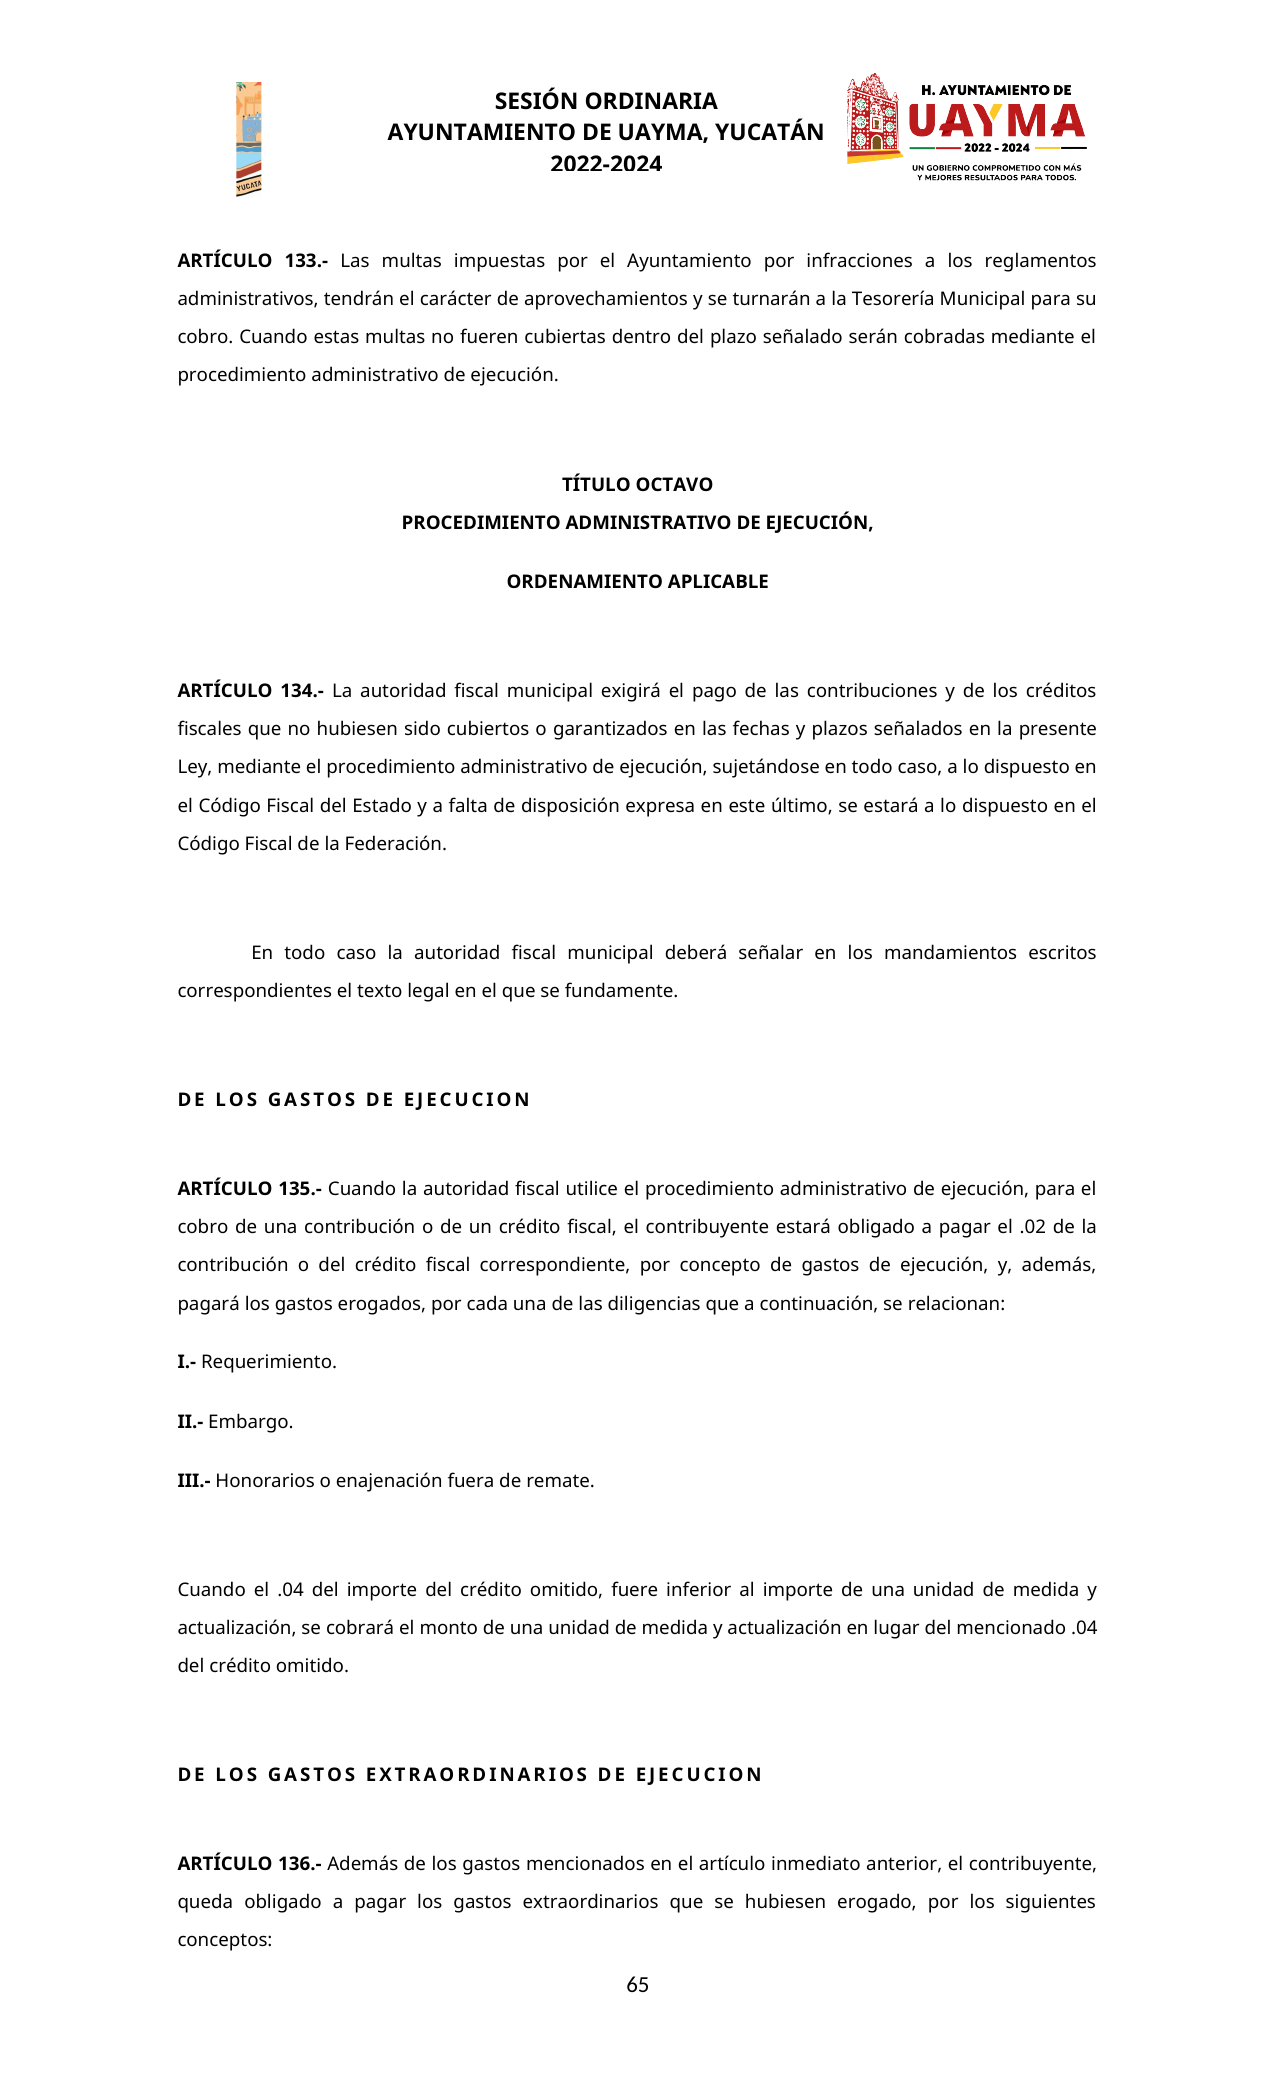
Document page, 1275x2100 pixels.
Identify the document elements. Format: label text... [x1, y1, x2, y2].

text ARTÍCULO 135.- Cuando la autoridad fiscal utilice el procedimiento administrativo de ejecución, para el cobro de una contribución o de un crédito fiscal, el contribuyente estará obligado a pagar el .02 de la contribución o del crédito fiscal correspondiente, por concepto de gastos de ejecución, y, además, pagará los gastos erogados, por cada una de las diligencias que a continuación, se relacionan: [177, 1175, 1098, 1315]
text En todo caso la autoridad fiscal municipal deberá señalar en los mandamientos escritos correspondientes el texto legal en el que se fundamente. [177, 939, 1098, 1003]
text ORDENAMIENTO APLICABLE [177, 568, 1098, 594]
text ARTÍCULO 136.- Además de los gastos mencionados en el artículo inmediato anterior, el contribuyente, queda obligado a pagar los gastos extraordinarios que se hubiesen erogado, por los siguientes conceptos: [177, 1850, 1098, 1952]
subtitle TÍTULO OCTAVO [177, 471, 1098, 496]
subtitle DE LOS GASTOS EXTRAORDINARIOS DE EJECUCION [177, 1762, 1033, 1787]
picture [236, 82, 262, 197]
subtitle DE LOS GASTOS DE EJECUCION [177, 1087, 1033, 1112]
text III.- Honorarios o enajenación fuera de remate. [177, 1467, 1098, 1492]
text ARTÍCULO 134.- La autoridad fiscal municipal exigirá el pago de las contribuciones y de los créditos fiscales que no hubiesen sido cubiertos o garantizados en las fechas y plazos señalados en la presente Ley, mediante el procedimiento administrativo de ejecución, sujetándose en todo caso, a lo dispuesto en el Código Fiscal del Estado y a falta de disposición expresa en este último, se estará a lo dispuesto en el Código Fiscal de [177, 677, 1098, 856]
text Cuando el .04 del importe del crédito omitido, fuere inferior al importe de una unidad de medida y actualización, se cobrará el monto de una unidad de medida y actualización en lugar del mencionado .04 del crédito omitido. [177, 1576, 1098, 1678]
text I.- Requerimiento. [177, 1349, 1098, 1374]
picture [822, 57, 1098, 196]
text II.- Embargo. [177, 1408, 1098, 1433]
text PROCEDIMIENTO ADMINISTRATIVO DE EJECUCIÓN, [177, 509, 1098, 534]
text ARTÍCULO 133.- Las multas impuestas por el Ayuntamiento por infracciones a los reglamentos administrativos, tendrán el carácter de aprovechamientos y se turnarán a para su cobro. Cuando estas multas no fueren cubiertas dentro del plazo señalado serán cobradas mediante el procedimiento administrativo de ejecución. [177, 247, 1098, 387]
